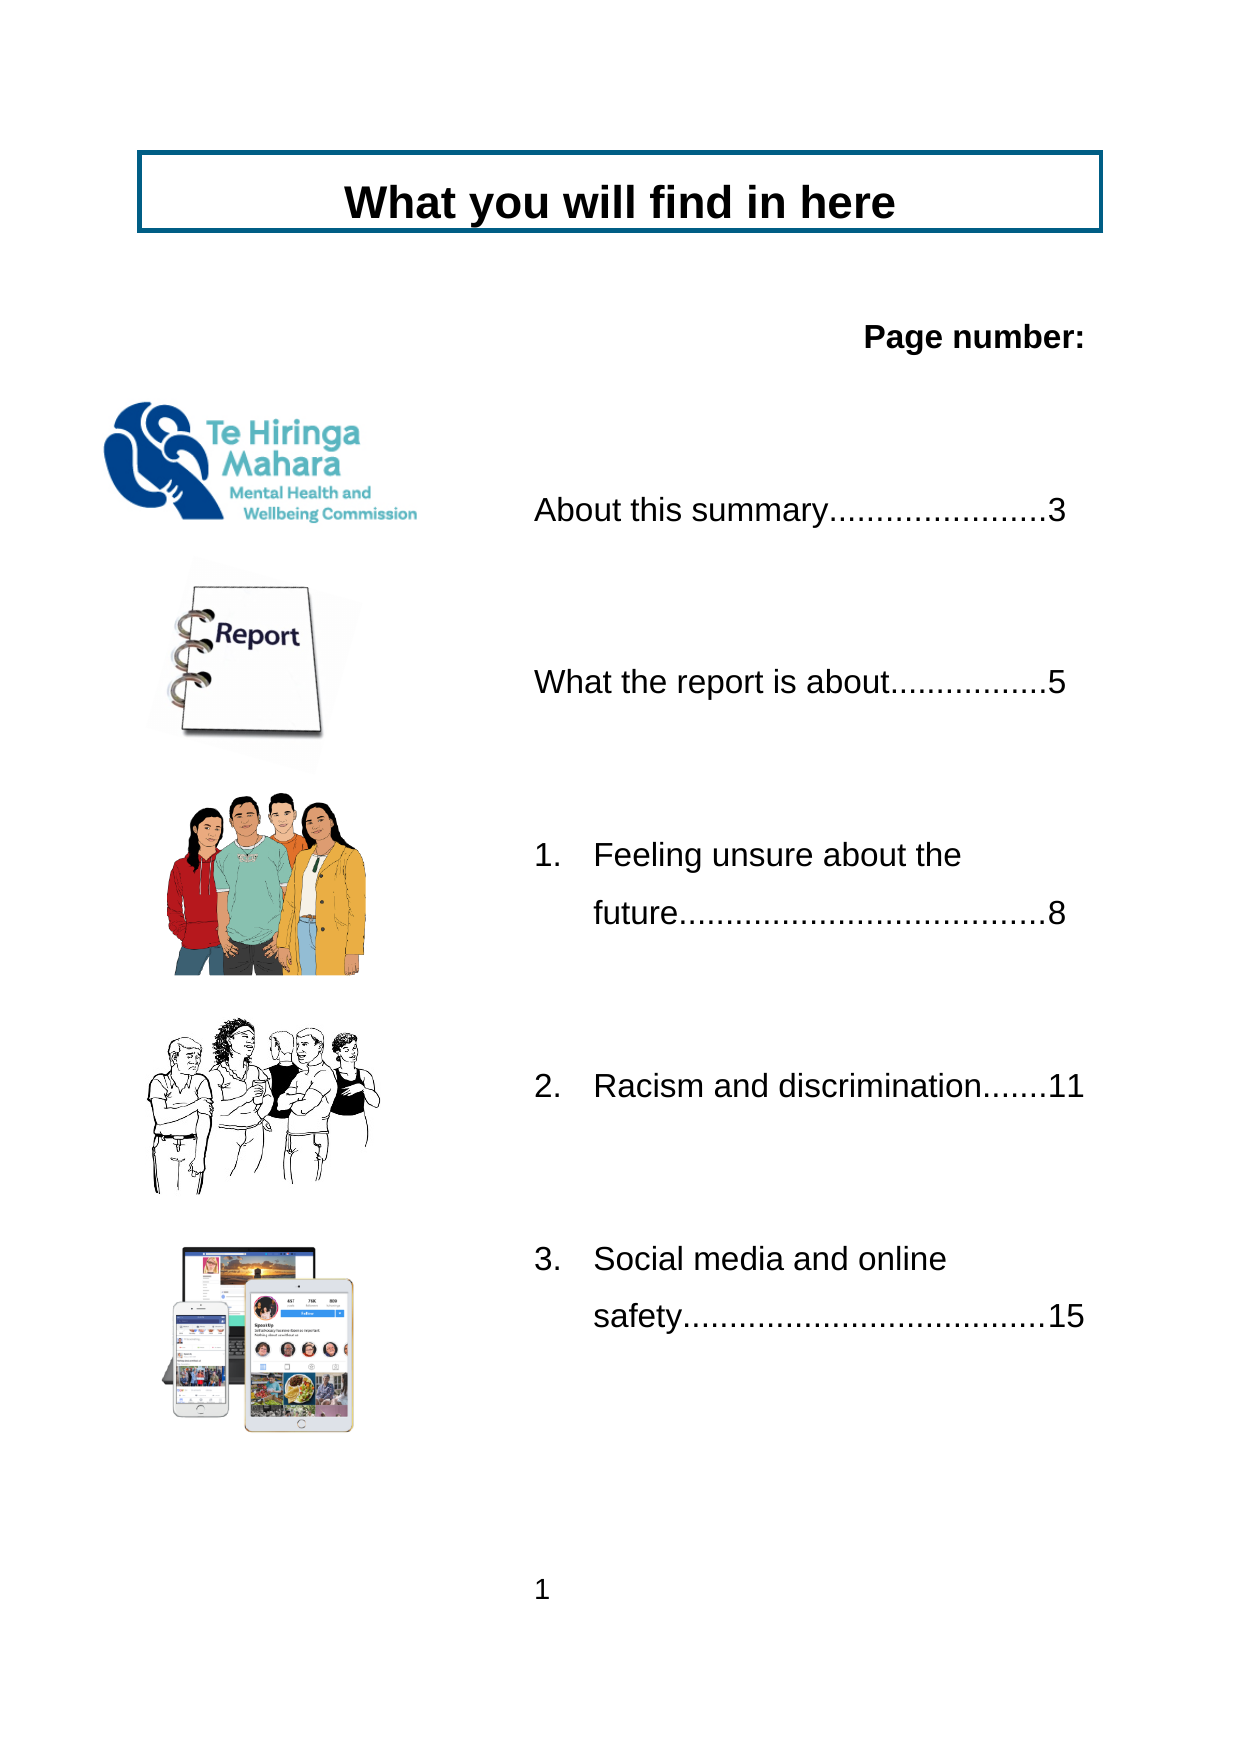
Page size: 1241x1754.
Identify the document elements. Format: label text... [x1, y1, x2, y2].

text What the report is about 5 [534, 662, 1090, 701]
text About this summary 3 [534, 490, 1090, 528]
subtitle What you will find in here [142, 155, 1099, 228]
picture [145, 1017, 381, 1197]
picture [100, 390, 421, 535]
picture [146, 556, 362, 774]
list safety 15 [593, 1296, 1090, 1334]
picture [159, 1241, 357, 1438]
picture [165, 786, 365, 974]
text Page number: [859, 317, 1090, 355]
list future 8 [593, 893, 1090, 931]
list Social media and online [534, 1238, 1090, 1277]
list Racism and discrimination 11 [534, 1066, 1090, 1104]
list Feeling unsure about the [534, 835, 1090, 874]
